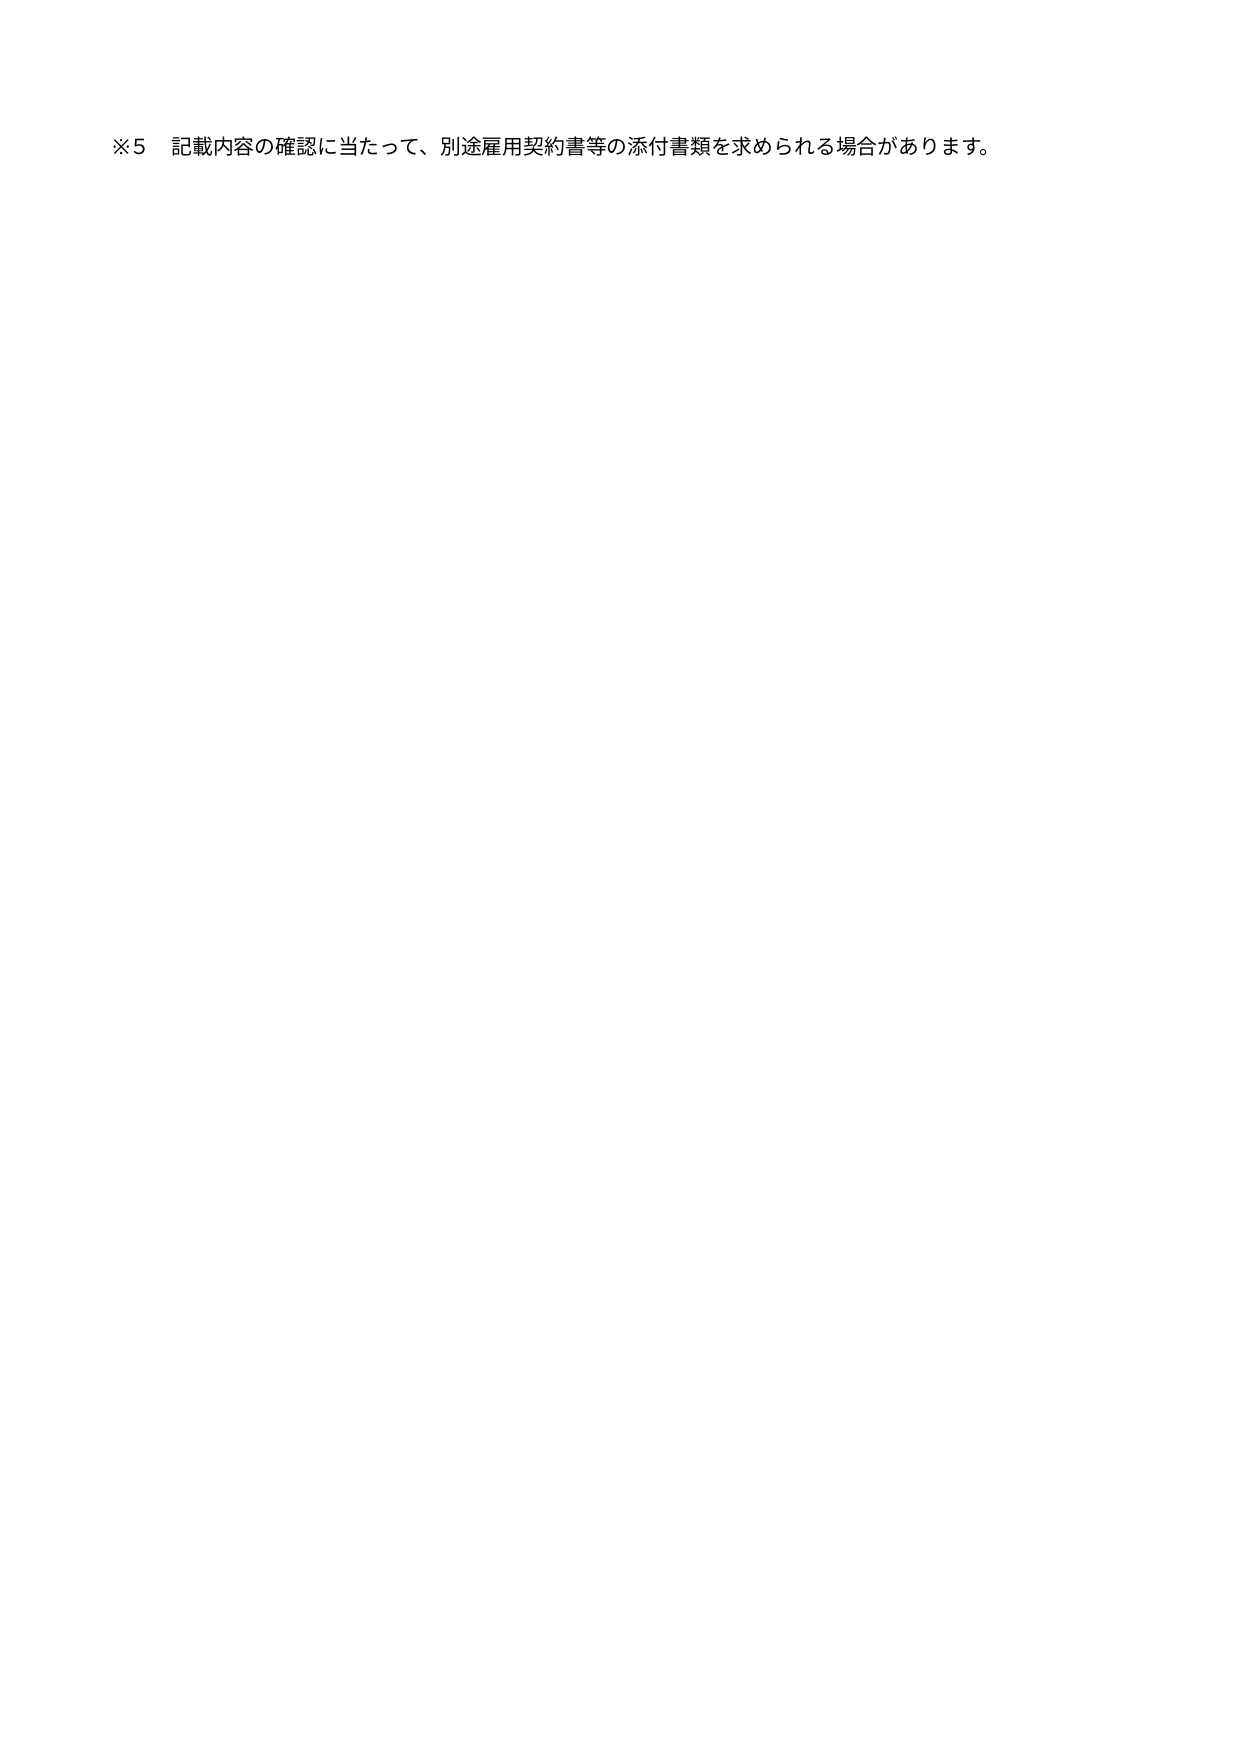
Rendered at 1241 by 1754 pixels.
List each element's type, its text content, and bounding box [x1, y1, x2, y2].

text ※５ 記載内容の確認に当たって、別途雇用契約書等の添付書類を求められる場合があります。 [112, 127, 1128, 164]
